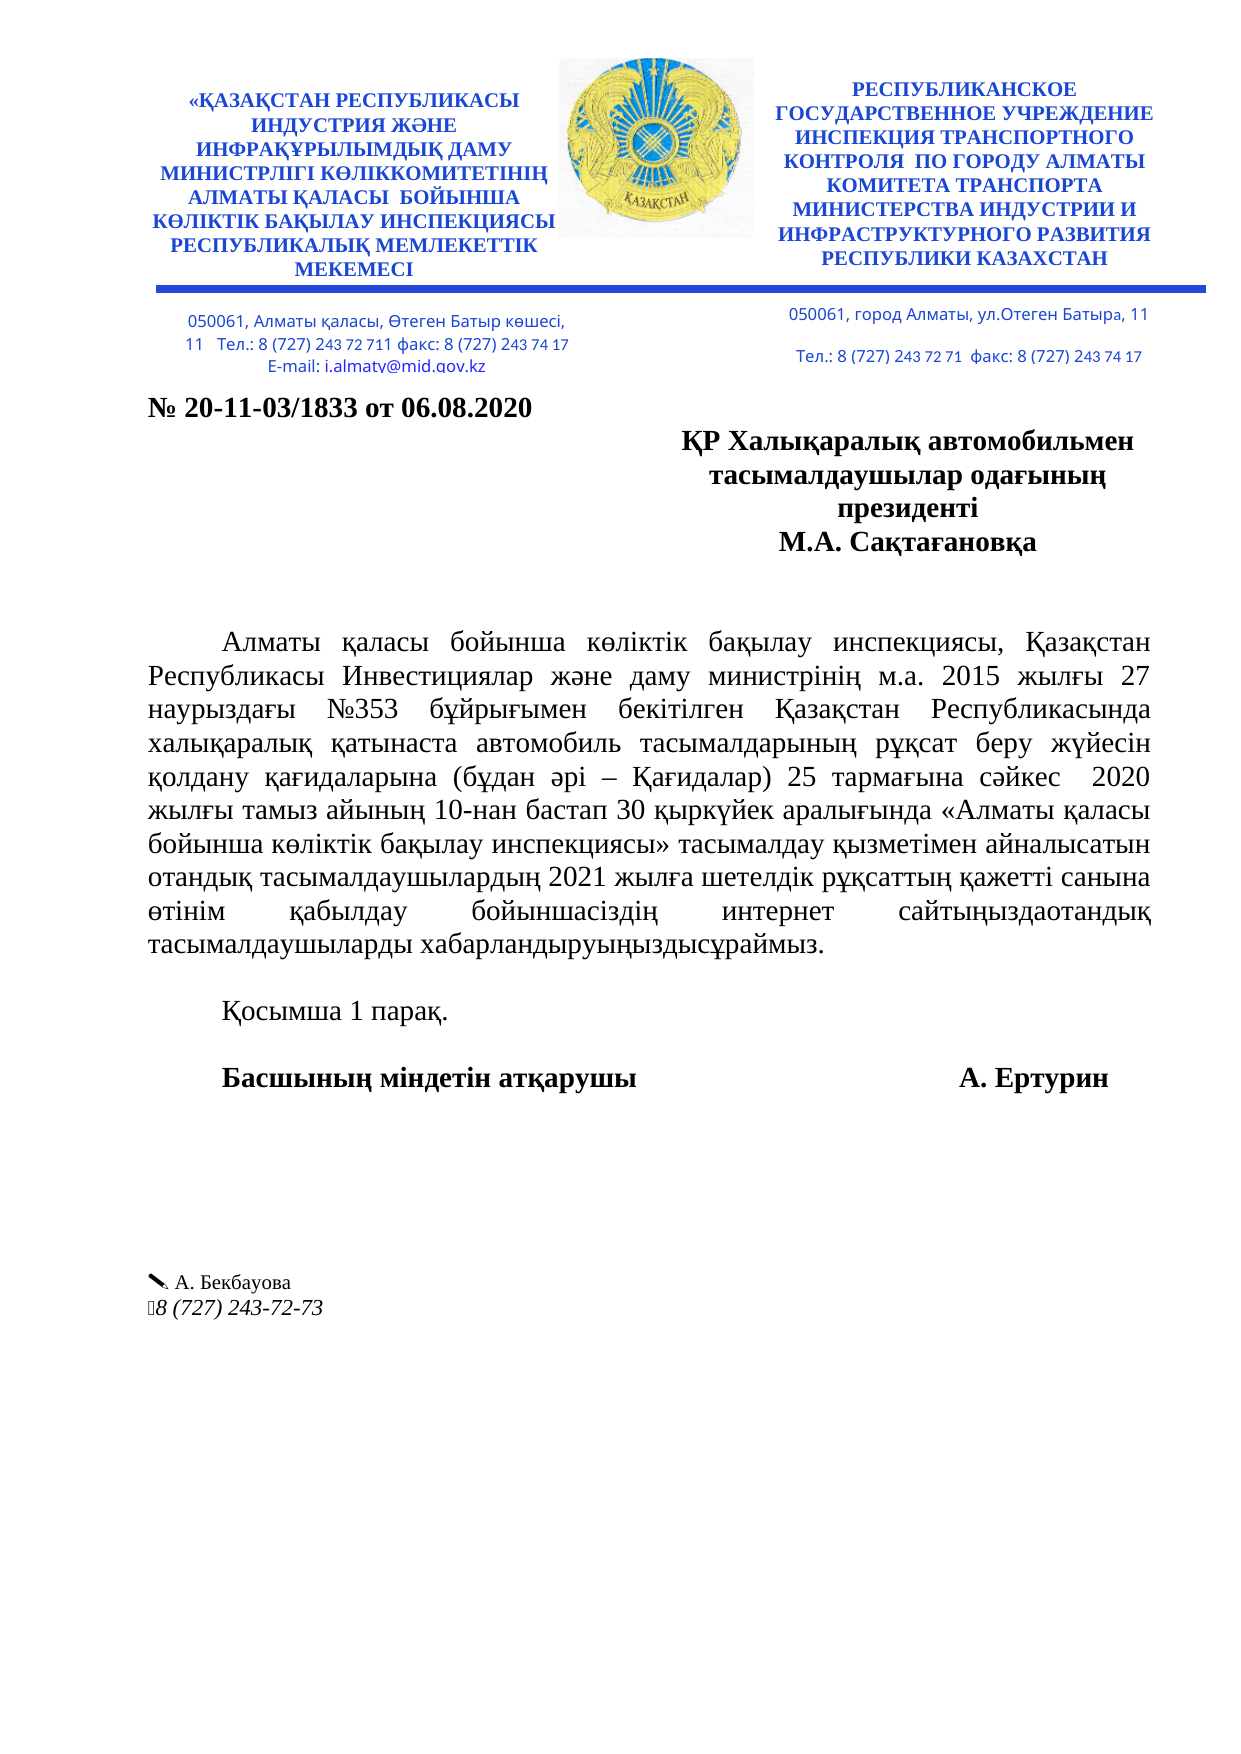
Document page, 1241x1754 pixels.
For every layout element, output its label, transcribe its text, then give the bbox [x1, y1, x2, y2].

text Басшының міндетін атқарушы А. Ертурин [148, 1061, 1152, 1094]
picture [558, 58, 754, 238]
text № 20-11-03/1833 от 06.08.2020 [148, 390, 1152, 423]
text президенті [664, 490, 1152, 524]
text тасымалдаушылар одағының [664, 457, 1152, 490]
text ҚР Халықаралық автомобильмен [664, 423, 1152, 457]
text А. Бекбауова [148, 1269, 1152, 1294]
text М.А. Сақтағановқа [664, 524, 1152, 557]
text 8 (727) 243-72-73 [148, 1294, 1152, 1321]
text Алматы қаласы бойынша көліктік бақылау инспекциясы, Қазақстан Республикасы Инвестициялар және даму министрінің м.а. 2015 жылғы 27 наурыздағы №353 бұйрығымен бекітілген Қазақстан Республикасында халықаралық қатынаста автомобиль тасымалдарының рұқсат беру жүйесін қолдану қағидаларына (бұдан әрі – Қағидалар) 25 тармағына сәйкес 2020 жылғы тамыз айының 10-нан бастап 30 қыркүйек аралығында «Алматы қаласы бойынша көліктік бақылау инспекциясы» тасымалдау қызметімен айналысатын отандық тасымалдаушылардың 2021 жылға шетелдік рұқсаттың қажетті санына өтінім қабылдау бойыншасіздің интернет сайтыңыздаотандық тасымалдаушыларды хабарландыруыңыздысұраймыз. [148, 624, 1152, 960]
text Қосымша 1 парақ. [148, 993, 1152, 1027]
